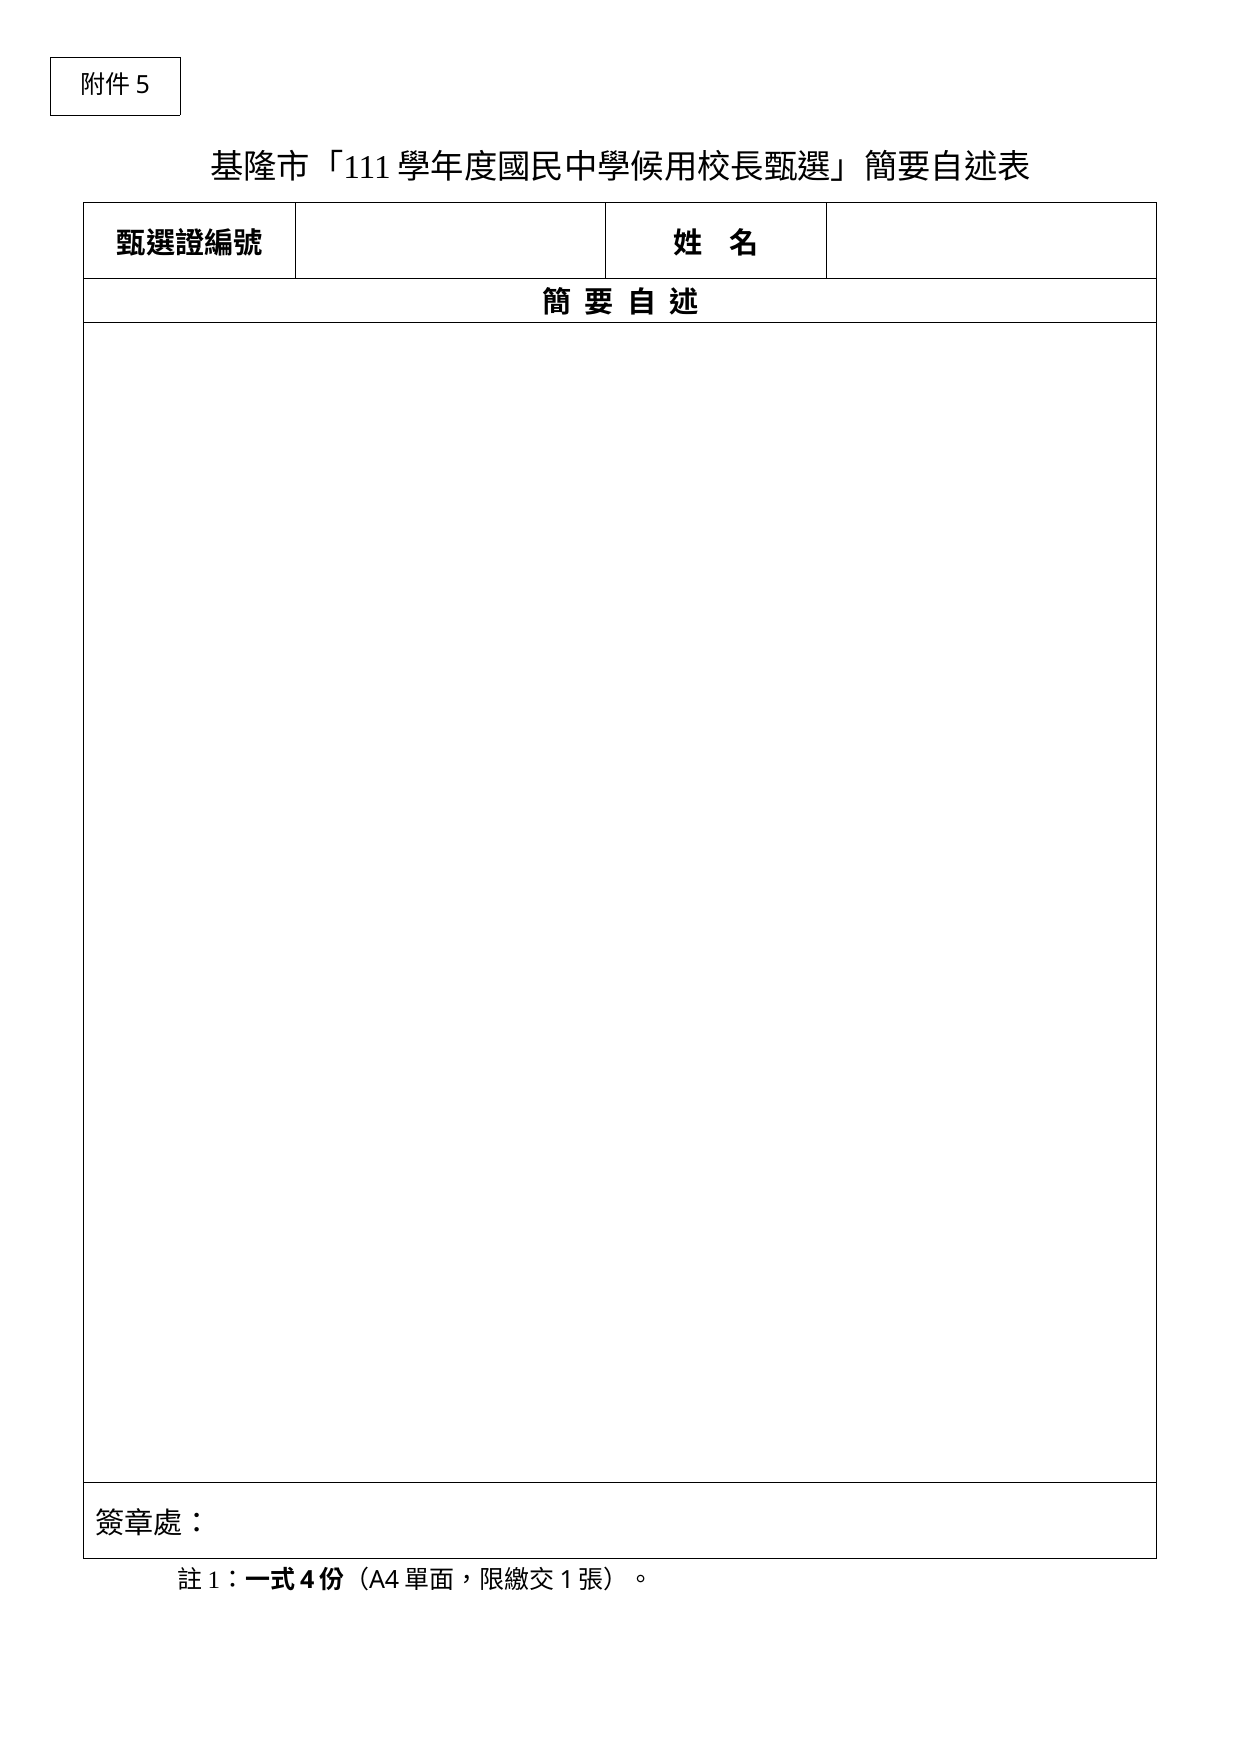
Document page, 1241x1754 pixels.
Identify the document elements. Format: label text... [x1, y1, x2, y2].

table_cell 簽章處： [84, 1483, 1156, 1558]
text 註1：一式4份（A4單面，限繳交1張）。 [177, 1559, 1063, 1597]
table_header [827, 203, 1156, 278]
table_cell [84, 323, 1156, 1482]
table_header 姓 名 [606, 203, 826, 278]
table_header [296, 203, 605, 278]
text 基隆市「111學年度國民中學候用校長甄選」簡要自述表 [177, 127, 1063, 202]
table_header 甄選證編號 [84, 203, 295, 278]
table_cell 簡 要 自 述 [84, 279, 1156, 322]
